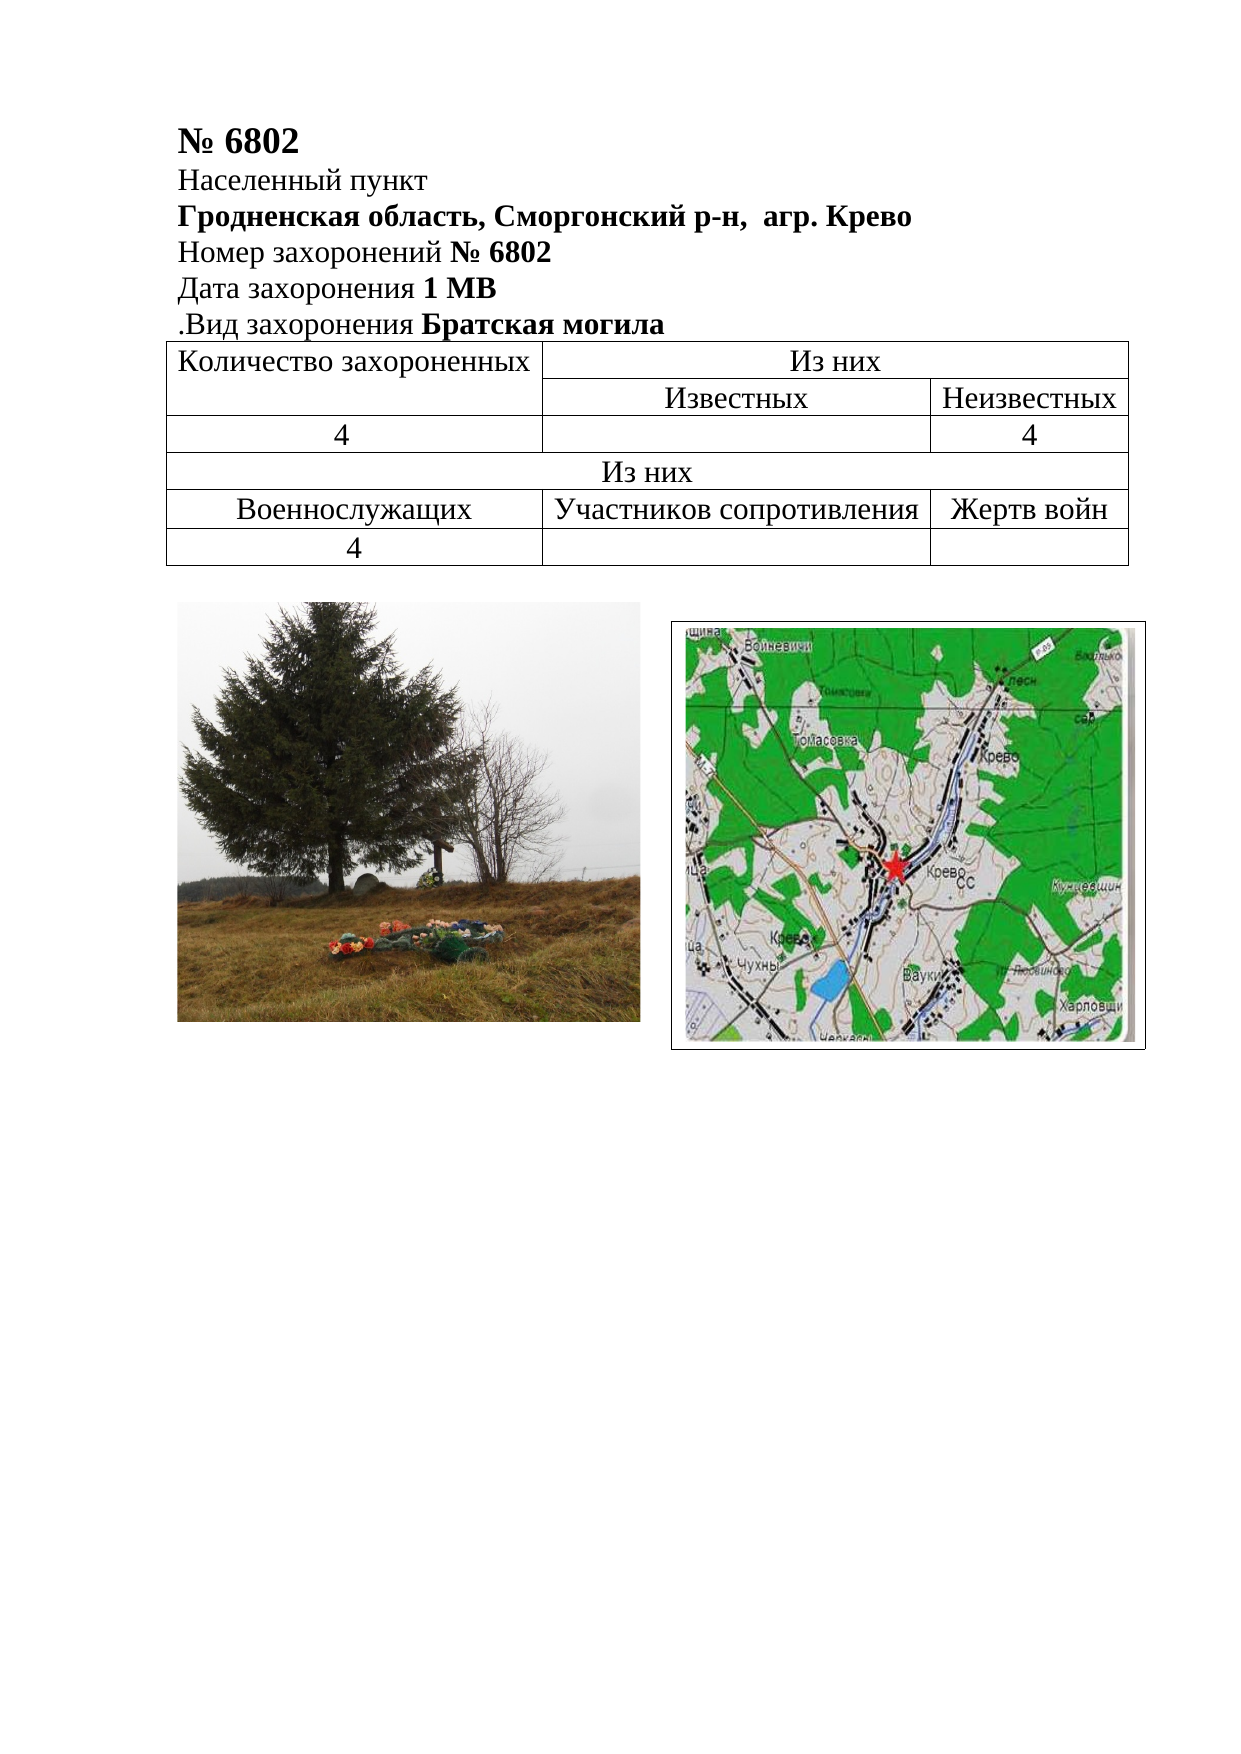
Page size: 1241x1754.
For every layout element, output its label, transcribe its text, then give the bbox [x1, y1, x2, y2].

table_cell 4 [167, 529, 542, 565]
table_cell [931, 529, 1128, 565]
table_header Количество захороненных [167, 342, 542, 415]
picture [685, 628, 1135, 1042]
table_cell [543, 416, 930, 452]
table_cell Из них [167, 453, 1128, 489]
text Населенный пункт [177, 161, 1152, 197]
table_cell Неизвестных [931, 379, 1128, 415]
table_cell 4 [167, 416, 542, 452]
picture [177, 602, 641, 1022]
text Номер захоронений № 6802 [177, 233, 1152, 269]
table_header Из них [543, 342, 1128, 378]
text Дата захоронения 1 МВ [177, 269, 1152, 305]
table_cell Жертв войн [931, 490, 1128, 528]
table_cell Известных [543, 379, 930, 415]
table_cell 4 [931, 416, 1128, 452]
text № 6802 [177, 118, 1152, 161]
text .Вид захоронения Братская могила [177, 305, 1152, 341]
table_cell Военнослужащих [167, 490, 542, 528]
table_cell Участников сопротивления [543, 490, 930, 528]
text Гродненская область, Сморгонский р-н, агр. Крево [177, 197, 1152, 233]
table_cell [543, 529, 930, 565]
